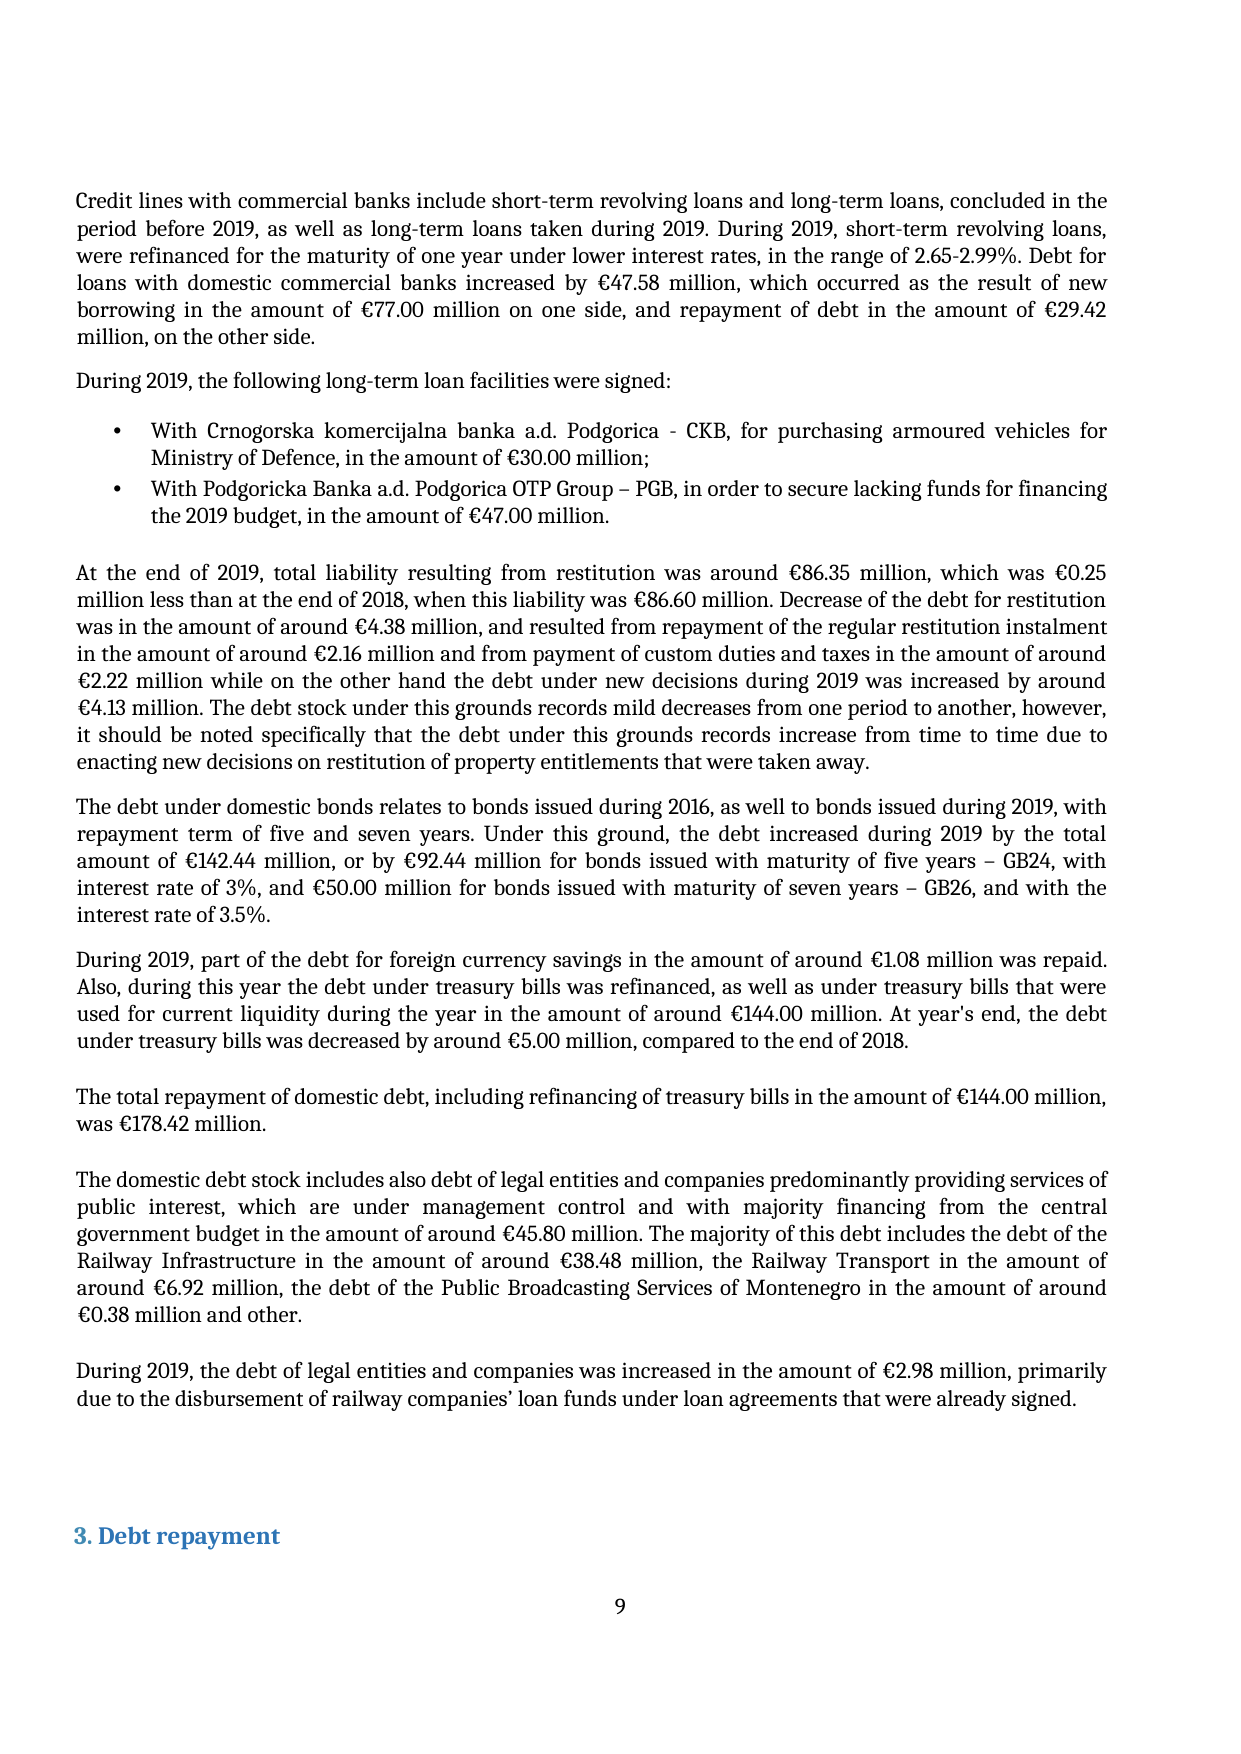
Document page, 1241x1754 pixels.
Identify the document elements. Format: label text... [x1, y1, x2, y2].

text During 2019, the following long-term loan facilities were signed: [76, 368, 1109, 394]
text The debt under domestic bonds relates to bonds issued during 2016, as well to bonds issued during 2019, with repayment term of five and seven years. Under this ground, the debt increased during 2019 by the total amount of €142.44 million, or by €92.44 million for bonds issued with maturity of five years – GB24, with interest rate of 3%, and €50.00 million for bonds issued with maturity of seven years – GB26, and with the interest rate of 3.5%. [76, 793, 1109, 928]
text During 2019, the debt of legal entities and companies was increased in the amount of €2.98 million, primarily due to the disbursement of railway companies’ loan funds under loan agreements that were already signed. [76, 1358, 1109, 1412]
text The domestic debt stock includes also debt of legal entities and companies predominantly providing services of public interest, which are under management control and with majority financing from the central government budget in the amount of around €45.80 million. The majority of this debt includes the debt of the Railway Infrastructure in the amount of around €38.48 million, the Railway Transport in the amount of around €6.92 million, the debt of the Public Broadcasting Services of Montenegro in the amount of around €0.38 million and other. [76, 1167, 1109, 1329]
text During 2019, part of the debt for foreign currency savings in the amount of around €1.08 million was repaid. Also, during this year the debt under treasury bills was refinanced, as well as under treasury bills that were used for current liquidity during the year in the amount of around €144.00 million. At year's end, the debt under treasury bills was decreased by around €5.00 million, compared to the end of 2018. [76, 946, 1109, 1054]
text At the end of 2019, total liability resulting from restitution was around €86.35 million, which was €0.25 million less than at the end of 2018, when this liability was €86.60 million. Decrease of the debt for restitution was in the amount of around €4.38 million, and resulted from repayment of the regular restitution instalment in the amount of around €2.16 million and from payment of custom duties and taxes in the amount of around €2.22 million while on the other hand the debt under new decisions during 2019 was increased by around €4.13 million. The debt stock under this grounds records mild decreases from one period to another, however, it should be noted specifically that the debt under this grounds records increase from time to time due to enacting new decisions on restitution of property entitlements that were taken away. [76, 559, 1109, 775]
list With Podgoricka Banka a.d. Podgorica OTP Group – PGB, in order to secure lacking funds for financing the 2019 budget, in the amount of €47.00 million. [113, 475, 1109, 530]
text The total repayment of domestic debt, including refinancing of treasury bills in the amount of €144.00 million, was €178.42 million. [76, 1084, 1109, 1137]
subtitle 3. Debt repayment [74, 1522, 1110, 1550]
list With Crnogorska komercijalna banka a.d. Podgorica - CKB, for purchasing armoured vehicles for Ministry of Defence, in the amount of €30.00 million; [113, 417, 1109, 471]
text Credit lines with commercial banks include short-term revolving loans and long-term loans, concluded in the period before 2019, as well as long-term loans taken during 2019. During 2019, short-term revolving loans, were refinanced for the maturity of one year under lower interest rates, in the range of 2.65-2.99%. Debt for loans with domestic commercial banks increased by €47.58 million, which occurred as the result of new borrowing in the amount of €77.00 million on one side, and repayment of debt in the amount of €29.42 million, on the other side. [76, 188, 1109, 350]
